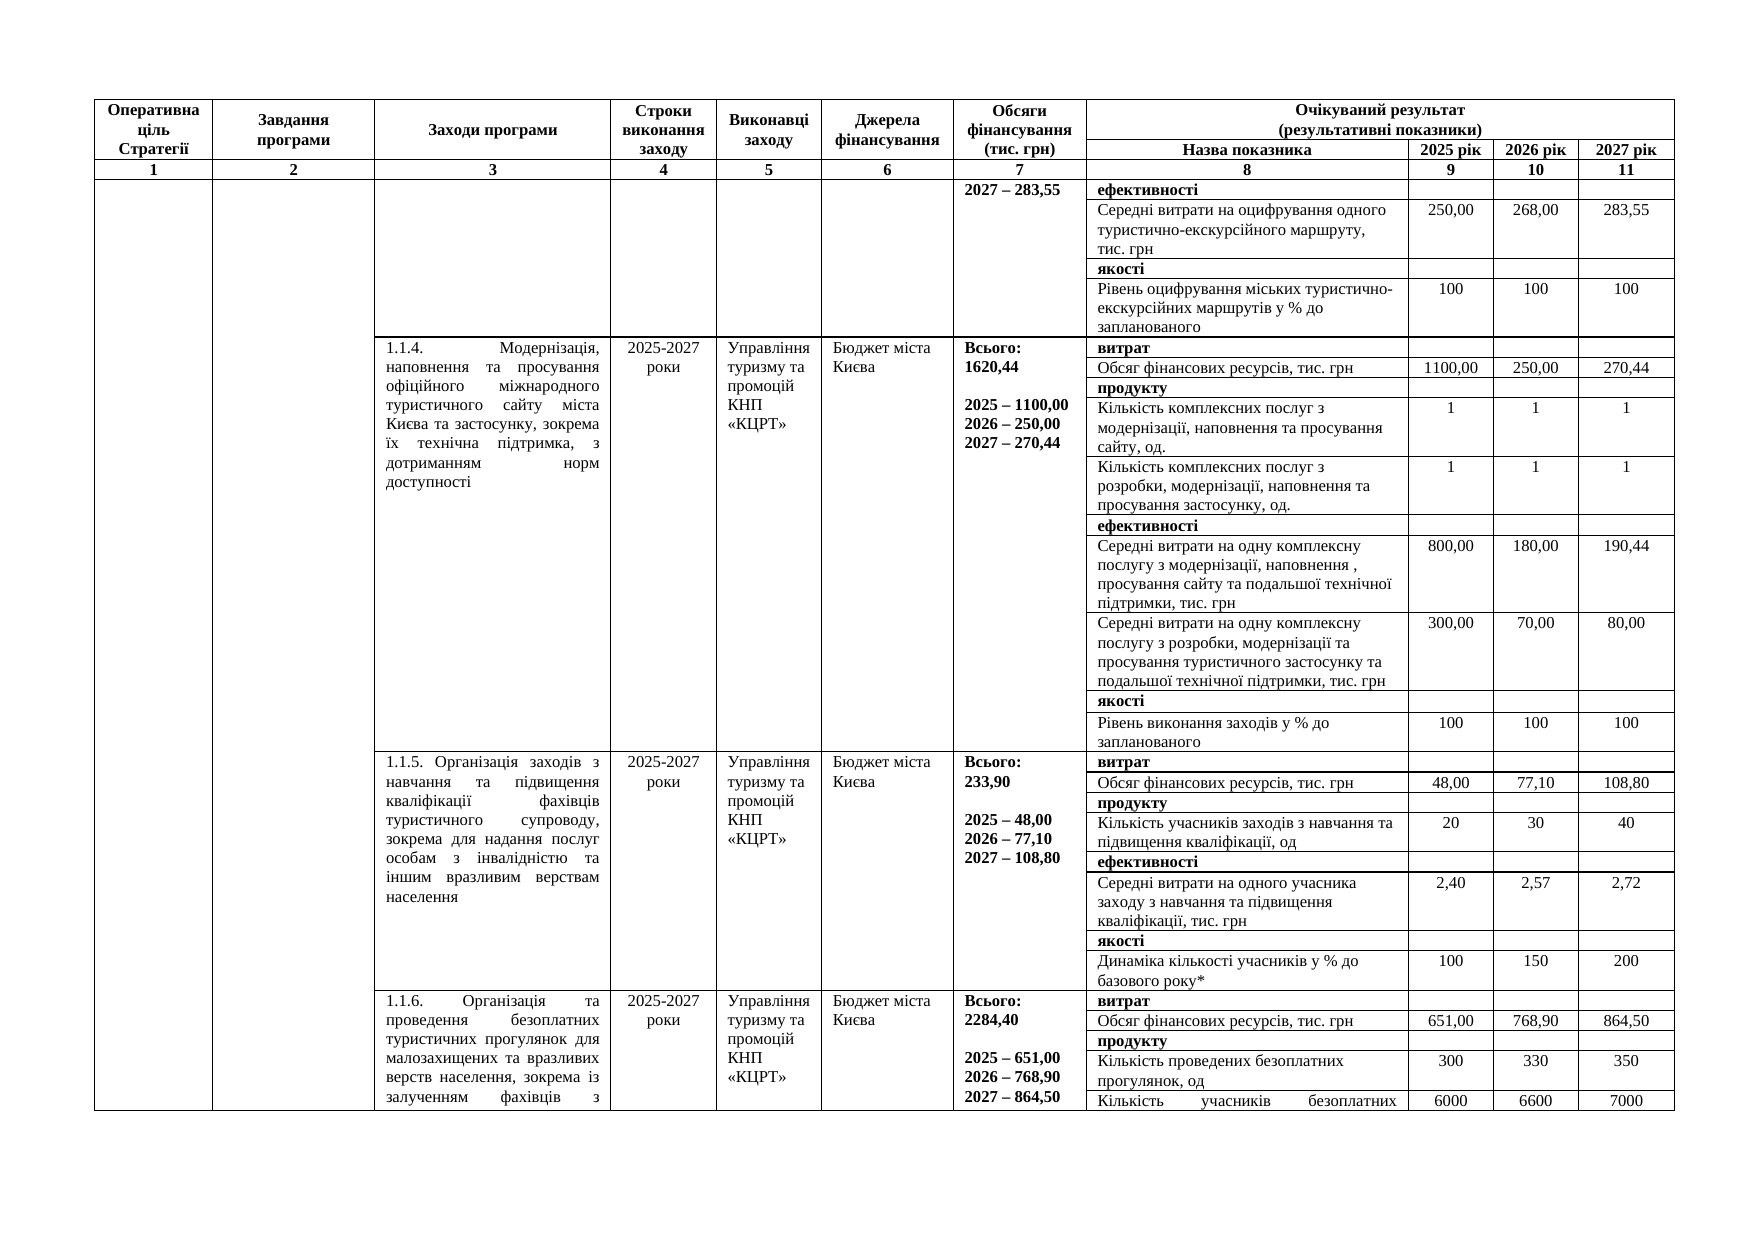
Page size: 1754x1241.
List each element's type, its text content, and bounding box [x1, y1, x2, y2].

table_cell 20 [1409, 813, 1493, 851]
table_cell 2,40 [1409, 873, 1493, 930]
table_cell 2,72 [1579, 873, 1674, 930]
table_cell [1579, 752, 1674, 771]
table_cell 8 [1087, 160, 1408, 179]
table_cell 100 [1409, 713, 1493, 751]
table_cell 2025-2027 роки [611, 752, 716, 989]
table_cell 1 [1409, 398, 1493, 456]
table_cell [1409, 378, 1493, 397]
table_cell витрат [1087, 752, 1408, 771]
table_cell 2027 рік [1579, 140, 1674, 159]
table_cell Рівень виконання заходів у % до запланованого [1087, 713, 1408, 751]
table_cell Всього: 2284,40 2025 – 651,00 2026 – 768,90 2027 – 864,50 [954, 991, 1086, 1110]
table_cell [1579, 931, 1674, 950]
table_cell [1409, 180, 1493, 199]
table_cell 864,50 [1579, 1011, 1674, 1030]
table_cell 5 [717, 160, 821, 179]
table_cell 1 [1494, 457, 1578, 514]
table_cell 300,00 [1409, 613, 1493, 690]
table_cell витрат [1087, 338, 1408, 357]
table_cell Динаміка кількості учасників у % до базового року* [1087, 951, 1408, 989]
table_cell Кількість комплексних послуг з модернізації, наповнення та просування сайту, од. [1087, 398, 1408, 456]
table_cell 40 [1579, 813, 1674, 851]
table_cell 2025 рік [1409, 140, 1493, 159]
table_cell 350 [1579, 1051, 1674, 1089]
table_cell 250,00 [1409, 200, 1493, 258]
table_cell Кількість учасників безоплатних прогулянок, осіб [1087, 1091, 1408, 1110]
table_cell 4 [611, 160, 716, 179]
table_cell Обсяг фінансових ресурсів, тис. грн [1087, 1011, 1408, 1030]
table_cell [1494, 691, 1578, 712]
table_cell [1494, 338, 1578, 357]
table_cell [1579, 259, 1674, 278]
table_cell [1494, 793, 1578, 812]
table_cell 77,10 [1494, 773, 1578, 792]
table_cell [1494, 752, 1578, 771]
table_cell 283,55 [1579, 200, 1674, 258]
table_cell [1579, 378, 1674, 397]
table_cell 70,00 [1494, 613, 1578, 690]
table_cell [1494, 515, 1578, 534]
table_cell [1409, 691, 1493, 712]
table_cell [1494, 852, 1578, 871]
table_cell [1409, 931, 1493, 950]
table_cell 2 [213, 160, 374, 179]
table_header Оперативна ціль Стратегії розвитку міста Києва до 2025 року [95, 100, 212, 159]
table_cell 1.1.4. Модернізація, наповнення та просування офіційного міжнародного туристичного сайту міста Києва та застосунку, зокрема їх технічна підтримка, з дотриманням норм доступності [375, 338, 610, 751]
table_cell [1579, 180, 1674, 199]
table_cell Обсяг фінансових ресурсів, тис. грн [1087, 358, 1408, 377]
table_cell якості [1087, 691, 1408, 712]
table_cell 1 [1494, 398, 1578, 456]
table_cell [1494, 259, 1578, 278]
table_cell 100 [1409, 951, 1493, 989]
table_cell [1579, 691, 1674, 712]
table_cell 80,00 [1579, 613, 1674, 690]
table_cell 180,00 [1494, 536, 1578, 612]
table_cell Середні витрати на одну комплексну послугу з розробки, модернізації та просування туристичного застосунку та подальшої технічної підтримки, тис. грн [1087, 613, 1408, 690]
table_header Заходи програми [375, 100, 610, 159]
table_cell [1494, 991, 1578, 1010]
table_cell Середні витрати на оцифрування одного туристично-екскурсійного маршруту, тис. грн [1087, 200, 1408, 258]
table_cell [1494, 378, 1578, 397]
table_cell [1409, 852, 1493, 871]
table_cell 300 [1409, 1051, 1493, 1089]
table_cell 2026 рік [1494, 140, 1578, 159]
table_cell продукту [1087, 1031, 1408, 1050]
table_cell 100 [1579, 713, 1674, 751]
table_cell 6600 [1494, 1091, 1578, 1110]
table_cell Бюджет міста Києва [822, 338, 953, 751]
table_cell Управління туризму та промоцій КНП «КЦРТ» [717, 752, 821, 989]
table_cell 150 [1494, 951, 1578, 989]
table_cell Кількість учасників заходів з навчання та підвищення кваліфікації, од [1087, 813, 1408, 851]
table_cell якості [1087, 259, 1408, 278]
table_cell [1409, 259, 1493, 278]
table_cell 2025-2027 роки [611, 991, 716, 1110]
table_cell [1409, 991, 1493, 1010]
table_cell 270,44 [1579, 358, 1674, 377]
table_cell [1579, 338, 1674, 357]
table_header Джерела фінансування [822, 100, 953, 159]
table_cell 2025-2027 роки [611, 338, 716, 751]
table_cell ефективності [1087, 180, 1408, 199]
table_cell ефективності [1087, 515, 1408, 534]
table_header Завдання програми [213, 100, 374, 159]
table_cell 1100,00 [1409, 358, 1493, 377]
table_cell витрат [1087, 991, 1408, 1010]
table_cell [1409, 515, 1493, 534]
table_cell [1494, 180, 1578, 199]
table_cell Рівень оцифрування міських туристично-екскурсійних маршрутів у % до запланованого [1087, 279, 1408, 336]
table_cell Кількість проведених безоплатних прогулянок, од [1087, 1051, 1408, 1089]
table_cell 100 [1579, 279, 1674, 336]
table_cell [1494, 1031, 1578, 1050]
table_cell 100 [1409, 279, 1493, 336]
table_cell 768,90 [1494, 1011, 1578, 1030]
table_cell продукту [1087, 378, 1408, 397]
table_cell [1579, 515, 1674, 534]
table_cell 6 [822, 160, 953, 179]
table_cell 651,00 [1409, 1011, 1493, 1030]
table_cell 48,00 [1409, 773, 1493, 792]
table_cell Назва показника [1087, 140, 1408, 159]
table_header Виконавці заходу [717, 100, 821, 159]
table_cell 330 [1494, 1051, 1578, 1089]
table_cell 7 [954, 160, 1086, 179]
table_cell 190,44 [1579, 536, 1674, 612]
table_cell 1.1.6. Організація та проведення безоплатних туристичних прогулянок для малозахищених та вразливих верств населення, зокрема із залученням фахівців з жестової мови [375, 991, 610, 1110]
table_cell 108,80 [1579, 773, 1674, 792]
table_cell продукту [1087, 793, 1408, 812]
table_cell 1.1.5. Організація заходів з навчання та підвищення кваліфікації фахівців туристичного супроводу, зокрема для надання послуг особам з інвалідністю та іншим вразливим верствам населення [375, 752, 610, 989]
table_cell Кількість комплексних послуг з розробки, модернізації, наповнення та просування застосунку, од. [1087, 457, 1408, 514]
table_cell [1409, 1031, 1493, 1050]
table_cell [1409, 793, 1493, 812]
table_header Очікуваний результат (результативні показники) [1087, 100, 1674, 138]
table_cell 250,00 [1494, 358, 1578, 377]
table_cell [1579, 991, 1674, 1010]
table_cell Бюджет міста Києва [822, 991, 953, 1110]
table_cell [1409, 338, 1493, 357]
table_header Строки виконання заходу [611, 100, 716, 159]
table_cell 1 [95, 160, 212, 179]
table_cell Бюджет міста Києва [822, 752, 953, 989]
table_cell якості [1087, 931, 1408, 950]
table_cell [1494, 931, 1578, 950]
table_cell 10 [1494, 160, 1578, 179]
table_cell Управління туризму та промоцій КНП «КЦРТ» [717, 991, 821, 1110]
table_cell [1579, 793, 1674, 812]
table_cell 100 [1494, 279, 1578, 336]
table_cell 1 [1579, 398, 1674, 456]
table_cell ефективності [1087, 852, 1408, 871]
table_cell 6000 [1409, 1091, 1493, 1110]
table_cell 2,57 [1494, 873, 1578, 930]
table_cell 1 [1409, 457, 1493, 514]
table_cell 1 [1579, 457, 1674, 514]
table_cell 100 [1494, 713, 1578, 751]
table_cell 268,00 [1494, 200, 1578, 258]
table_header Обсяги фінансування (тис. грн) [954, 100, 1086, 159]
table_cell 11 [1579, 160, 1674, 179]
table_cell 200 [1579, 951, 1674, 989]
table_cell [1579, 852, 1674, 871]
table_cell 3 [375, 160, 610, 179]
table_cell 9 [1409, 160, 1493, 179]
table_cell [1579, 1031, 1674, 1050]
table_cell Обсяг фінансових ресурсів, тис. грн [1087, 773, 1408, 792]
table_cell [1409, 752, 1493, 771]
table_cell Середні витрати на одного учасника заходу з навчання та підвищення кваліфікації, тис. грн [1087, 873, 1408, 930]
table_cell Всього: 1620,44 2025 – 1100,00 2026 – 250,00 2027 – 270,44 [954, 338, 1086, 751]
table_cell Управління туризму та промоцій КНП «КЦРТ» [717, 338, 821, 751]
table_cell 7000 [1579, 1091, 1674, 1110]
table_cell 800,00 [1409, 536, 1493, 612]
table_cell Всього: 233,90 2025 – 48,00 2026 – 77,10 2027 – 108,80 [954, 752, 1086, 989]
table_cell 30 [1494, 813, 1578, 851]
table_cell Середні витрати на одну комплексну послугу з модернізації, наповнення , просування сайту та подальшої технічної підтримки, тис. грн [1087, 536, 1408, 612]
